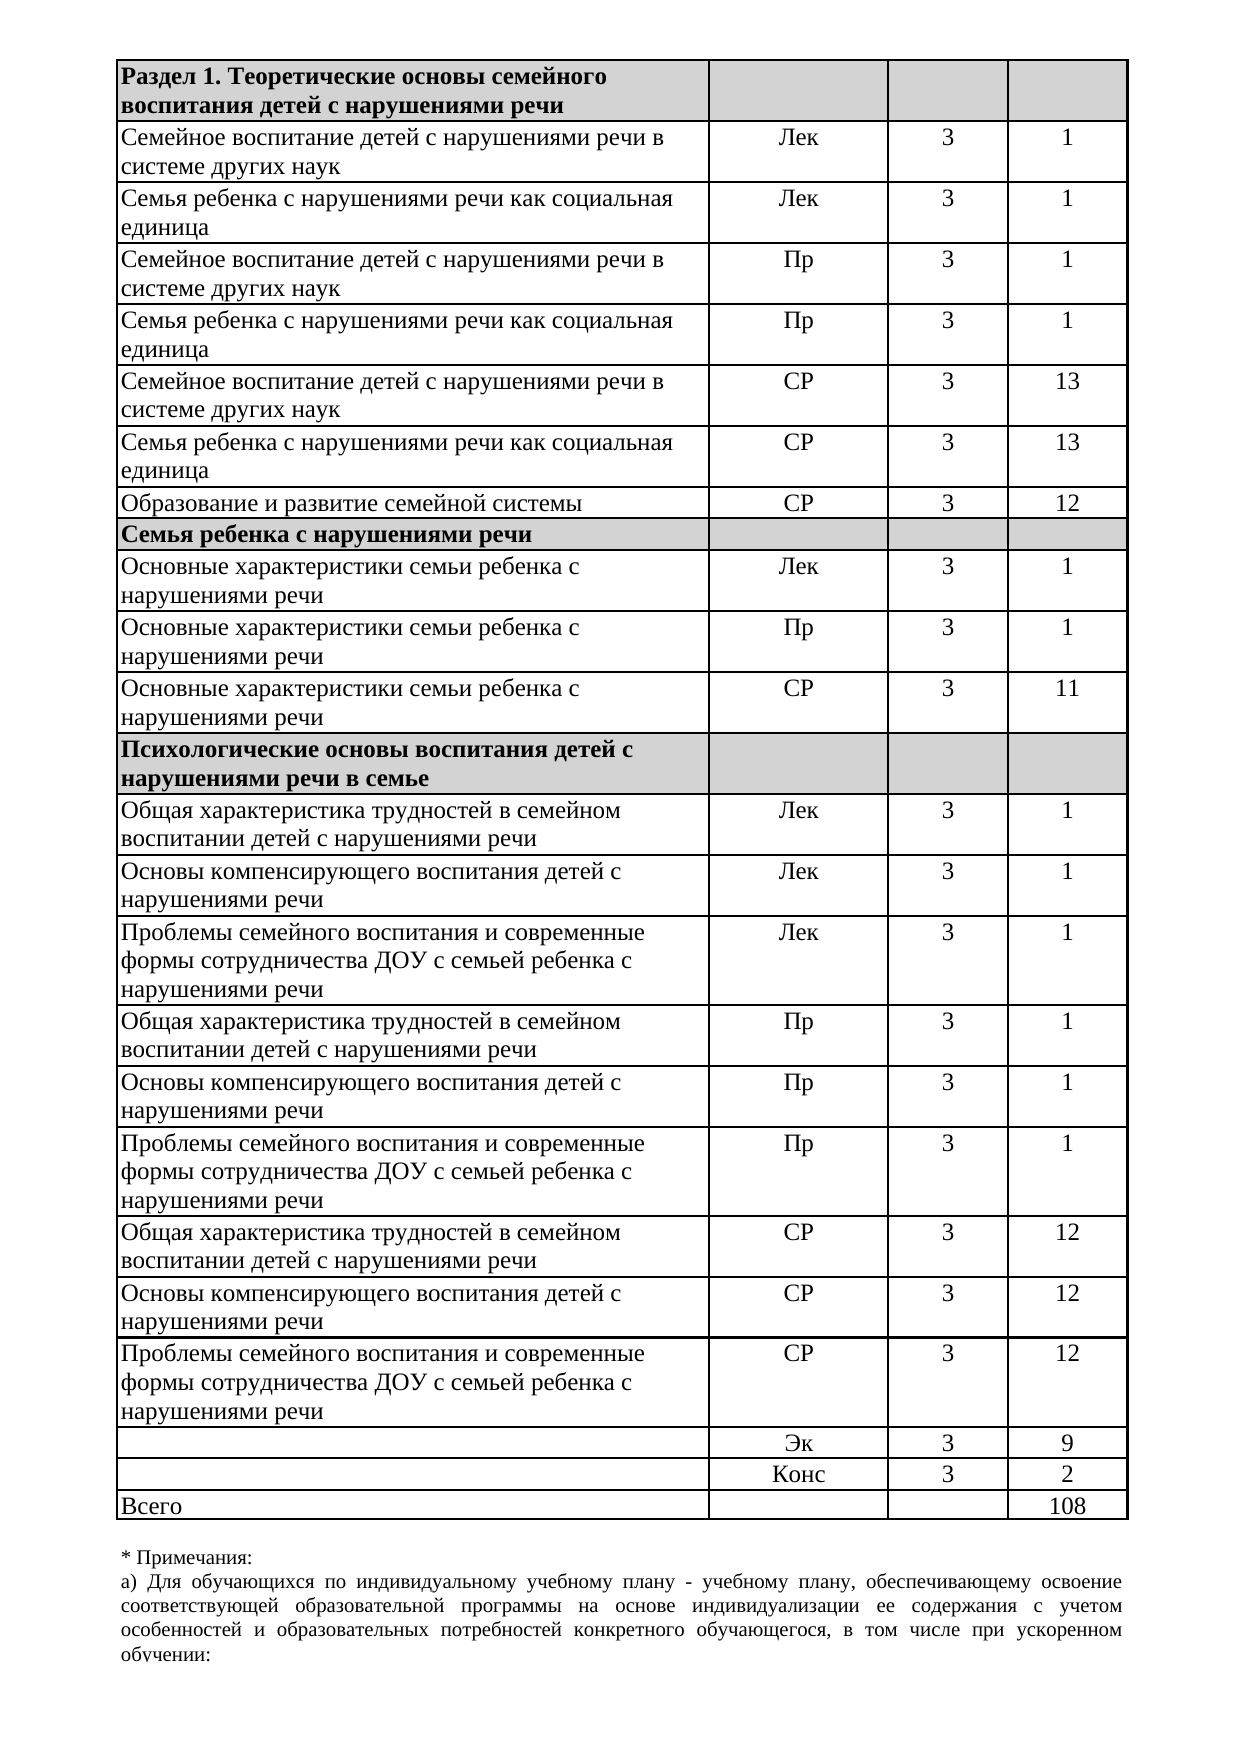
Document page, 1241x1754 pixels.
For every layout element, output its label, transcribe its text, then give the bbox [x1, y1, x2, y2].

table_cell 13 [1009, 427, 1126, 486]
table_cell 1 [1009, 305, 1126, 364]
table_cell Всего [118, 1491, 708, 1518]
table_cell 1 [1009, 1128, 1126, 1214]
table_cell 3 [889, 488, 1007, 517]
table_cell 1 [1009, 612, 1126, 671]
table_cell Пр [710, 1006, 887, 1064]
table_cell 12 [1009, 1339, 1126, 1426]
table_header Раздел 1. Теоретические основы семейного воспитания детей с нарушениями речи [118, 61, 708, 120]
table_cell 108 [1009, 1491, 1126, 1518]
table_cell Пр [710, 244, 887, 303]
table_cell 2 [1009, 1459, 1126, 1489]
table_cell 3 [889, 305, 1007, 364]
table_cell 1 [1009, 122, 1126, 181]
table_cell [710, 519, 887, 549]
table_cell Семья ребенка с нарушениями речи [118, 519, 708, 549]
table_cell 1 [1009, 183, 1126, 242]
table_cell Общая характеристика трудностей в семейном воспитании детей с нарушениями речи [118, 795, 708, 854]
table_cell Семейное воспитание детей с нарушениями речи в системе других наук [118, 366, 708, 425]
table_cell [1009, 734, 1126, 793]
table_cell Лек [710, 122, 887, 181]
table_cell [889, 1491, 1007, 1518]
table_cell [710, 1491, 887, 1518]
table_cell 3 [889, 1006, 1007, 1064]
table_cell Пр [710, 612, 887, 671]
table_cell 3 [889, 1428, 1007, 1457]
table_cell Семейное воспитание детей с нарушениями речи в системе других наук [118, 122, 708, 181]
table_cell Лек [710, 795, 887, 854]
table_cell 12 [1009, 1278, 1126, 1336]
table_cell 12 [1009, 1217, 1126, 1276]
table_cell Проблемы семейного воспитания и современные формы сотрудничества ДОУ с семьей ребенка с нарушениями речи [118, 1128, 708, 1214]
table_cell [710, 734, 887, 793]
table_cell 1 [1009, 856, 1126, 914]
table_cell 13 [1009, 366, 1126, 425]
table_cell Проблемы семейного воспитания и современные формы сотрудничества ДОУ с семьей ребенка с нарушениями речи [118, 1339, 708, 1426]
table_cell 3 [889, 122, 1007, 181]
table_cell Эк [710, 1428, 887, 1457]
table_cell [1009, 519, 1126, 549]
table_cell Лек [710, 183, 887, 242]
table_cell 3 [889, 795, 1007, 854]
table_cell Основные характеристики семьи ребенка с нарушениями речи [118, 673, 708, 732]
table_cell 3 [889, 1459, 1007, 1489]
table_cell Проблемы семейного воспитания и современные формы сотрудничества ДОУ с семьей ребенка с нарушениями речи [118, 917, 708, 1004]
table_cell 3 [889, 551, 1007, 610]
table_cell Конс [710, 1459, 887, 1489]
table_cell Лек [710, 551, 887, 610]
table_cell Общая характеристика трудностей в семейном воспитании детей с нарушениями речи [118, 1006, 708, 1064]
table_cell 3 [889, 366, 1007, 425]
table_cell Семейное воспитание детей с нарушениями речи в системе других наук [118, 244, 708, 303]
table_cell Семья ребенка с нарушениями речи как социальная единица [118, 427, 708, 486]
table_cell 3 [889, 612, 1007, 671]
table_cell СР [710, 488, 887, 517]
table_cell [118, 1459, 708, 1489]
table_cell [889, 734, 1007, 793]
table_cell 3 [889, 427, 1007, 486]
table_cell Семья ребенка с нарушениями речи как социальная единица [118, 305, 708, 364]
table_cell 1 [1009, 1067, 1126, 1126]
table_cell 1 [1009, 795, 1126, 854]
table_cell 11 [1009, 673, 1126, 732]
table_cell Пр [710, 1128, 887, 1214]
table_cell Пр [710, 1067, 887, 1126]
table_cell [889, 519, 1007, 549]
table_cell Основы компенсирующего воспитания детей с нарушениями речи [118, 856, 708, 914]
table_cell Лек [710, 917, 887, 1004]
table_cell 12 [1009, 488, 1126, 517]
table_cell СР [710, 1339, 887, 1426]
table_cell 3 [889, 183, 1007, 242]
table_cell 3 [889, 1128, 1007, 1214]
table_cell Лек [710, 856, 887, 914]
table_cell СР [710, 427, 887, 486]
table_cell Основные характеристики семьи ребенка с нарушениями речи [118, 551, 708, 610]
table_cell Пр [710, 305, 887, 364]
table_cell СР [710, 1278, 887, 1336]
table_cell СР [710, 1217, 887, 1276]
table_cell 3 [889, 856, 1007, 914]
table_cell 3 [889, 673, 1007, 732]
table_cell СР [710, 366, 887, 425]
table_cell 1 [1009, 244, 1126, 303]
table_cell 1 [1009, 1006, 1126, 1064]
table_cell Общая характеристика трудностей в семейном воспитании детей с нарушениями речи [118, 1217, 708, 1276]
table_cell СР [710, 673, 887, 732]
table_cell 3 [889, 244, 1007, 303]
table_header [889, 61, 1007, 120]
table_cell 1 [1009, 551, 1126, 610]
table_header [710, 61, 887, 120]
table_cell 3 [889, 1217, 1007, 1276]
table_cell 3 [889, 1339, 1007, 1426]
table_cell 3 [889, 1278, 1007, 1336]
table_cell Психологические основы воспитания детей с нарушениями речи в семье [118, 734, 708, 793]
table_cell Основы компенсирующего воспитания детей с нарушениями речи [118, 1067, 708, 1126]
table_cell 9 [1009, 1428, 1126, 1457]
table_cell [118, 1428, 708, 1457]
table_cell 3 [889, 917, 1007, 1004]
table_cell 1 [1009, 917, 1126, 1004]
table_cell Основные характеристики семьи ребенка с нарушениями речи [118, 612, 708, 671]
table_cell * Примечания: а) Для обучающихся по индивидуальному учебному плану - учебному плану, обеспечивающему освоение соответствующей образовательной программы на основе индивидуализации ее содержания с учетом особенностей и образовательных потребностей конкретного обучающегося, в том числе при ускоренном обучении: [117, 1520, 1127, 1662]
table_cell 3 [889, 1067, 1007, 1126]
table_header [1009, 61, 1126, 120]
table_cell Семья ребенка с нарушениями речи как социальная единица [118, 183, 708, 242]
table_cell Образование и развитие семейной системы [118, 488, 708, 517]
table_cell Основы компенсирующего воспитания детей с нарушениями речи [118, 1278, 708, 1336]
